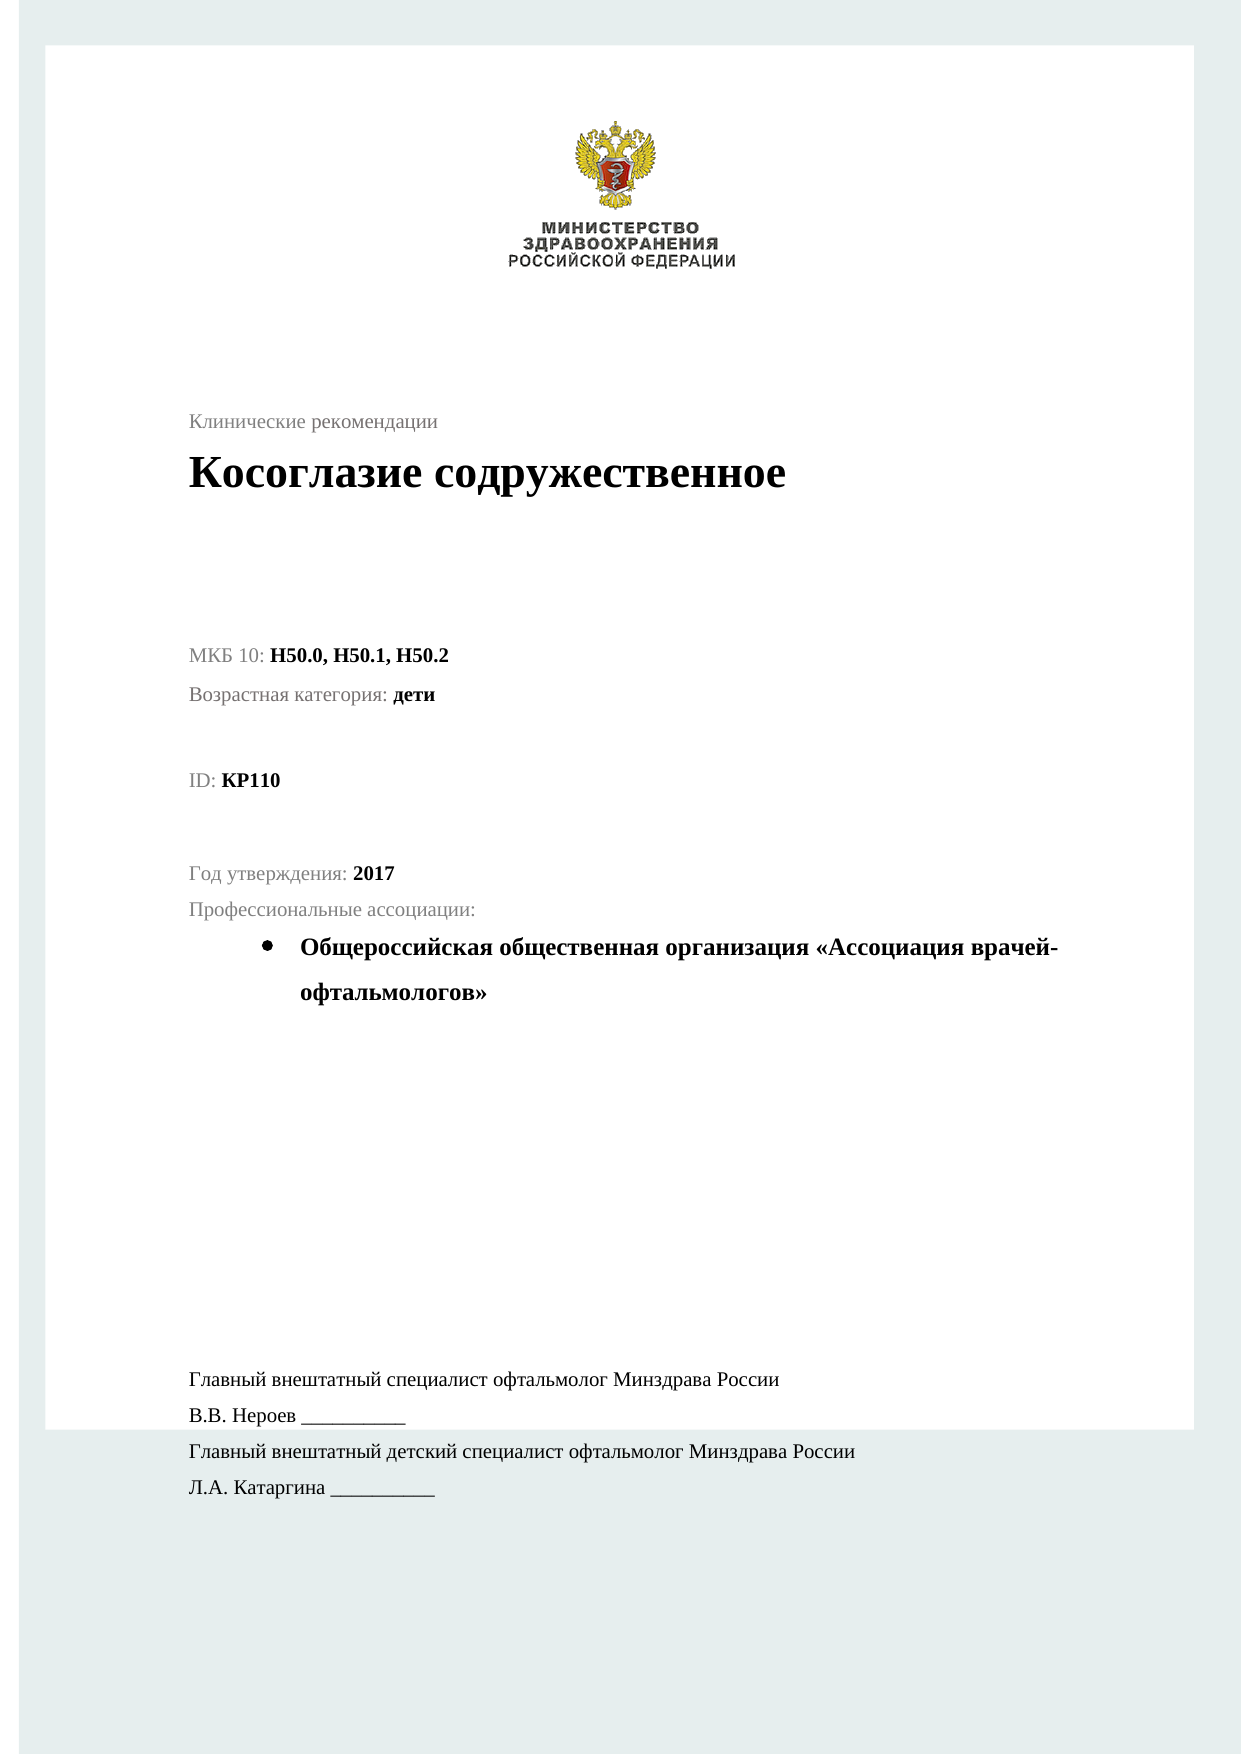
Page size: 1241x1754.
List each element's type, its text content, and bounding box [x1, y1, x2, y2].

picture [505, 116, 738, 272]
table_cell Главный внештатный специалист офтальмолог Минздрава России В.В. Нероев __________ Главный внештатный детский специалист офтальмолог Минздрава России Л.А. Катаргина __________ [177, 1367, 1169, 1529]
table_header Клинические рекомендации [177, 409, 1169, 444]
table_cell ID: КР110 [177, 768, 1169, 860]
table_cell Косоглазие содружественное [177, 445, 1169, 643]
table_cell Общероссийская общественная организация «Ассоциация врачей-офтальмологов» [177, 933, 1169, 1367]
table_cell Год утверждения: 2017 [177, 860, 1169, 896]
table_cell Возрастная категория: дети [177, 682, 1169, 768]
table_cell Профессиональные ассоциации: [177, 896, 1169, 932]
table_cell МКБ 10: H50.0, H50.1, H50.2 [177, 643, 1169, 682]
